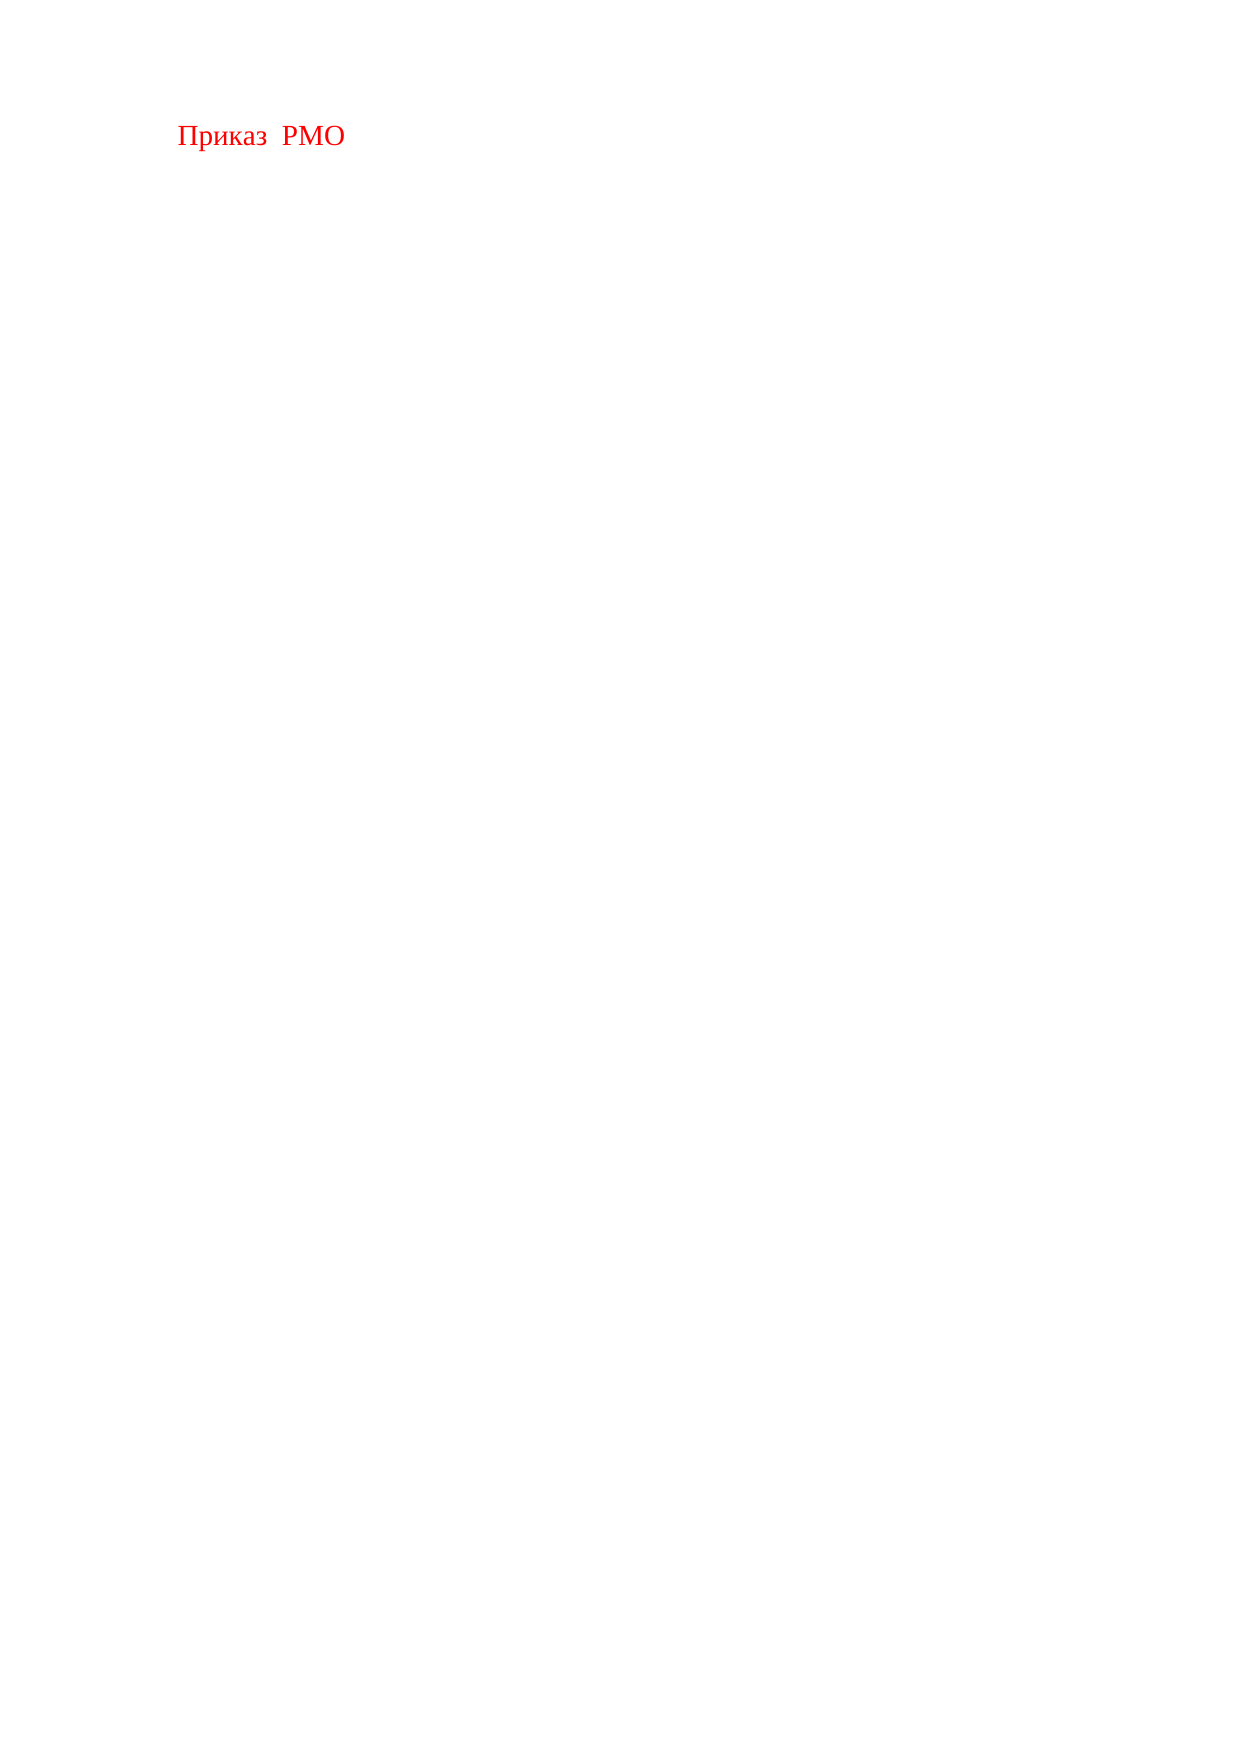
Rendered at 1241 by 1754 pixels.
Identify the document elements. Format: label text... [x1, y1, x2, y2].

text Приказ РМО [177, 118, 1152, 152]
